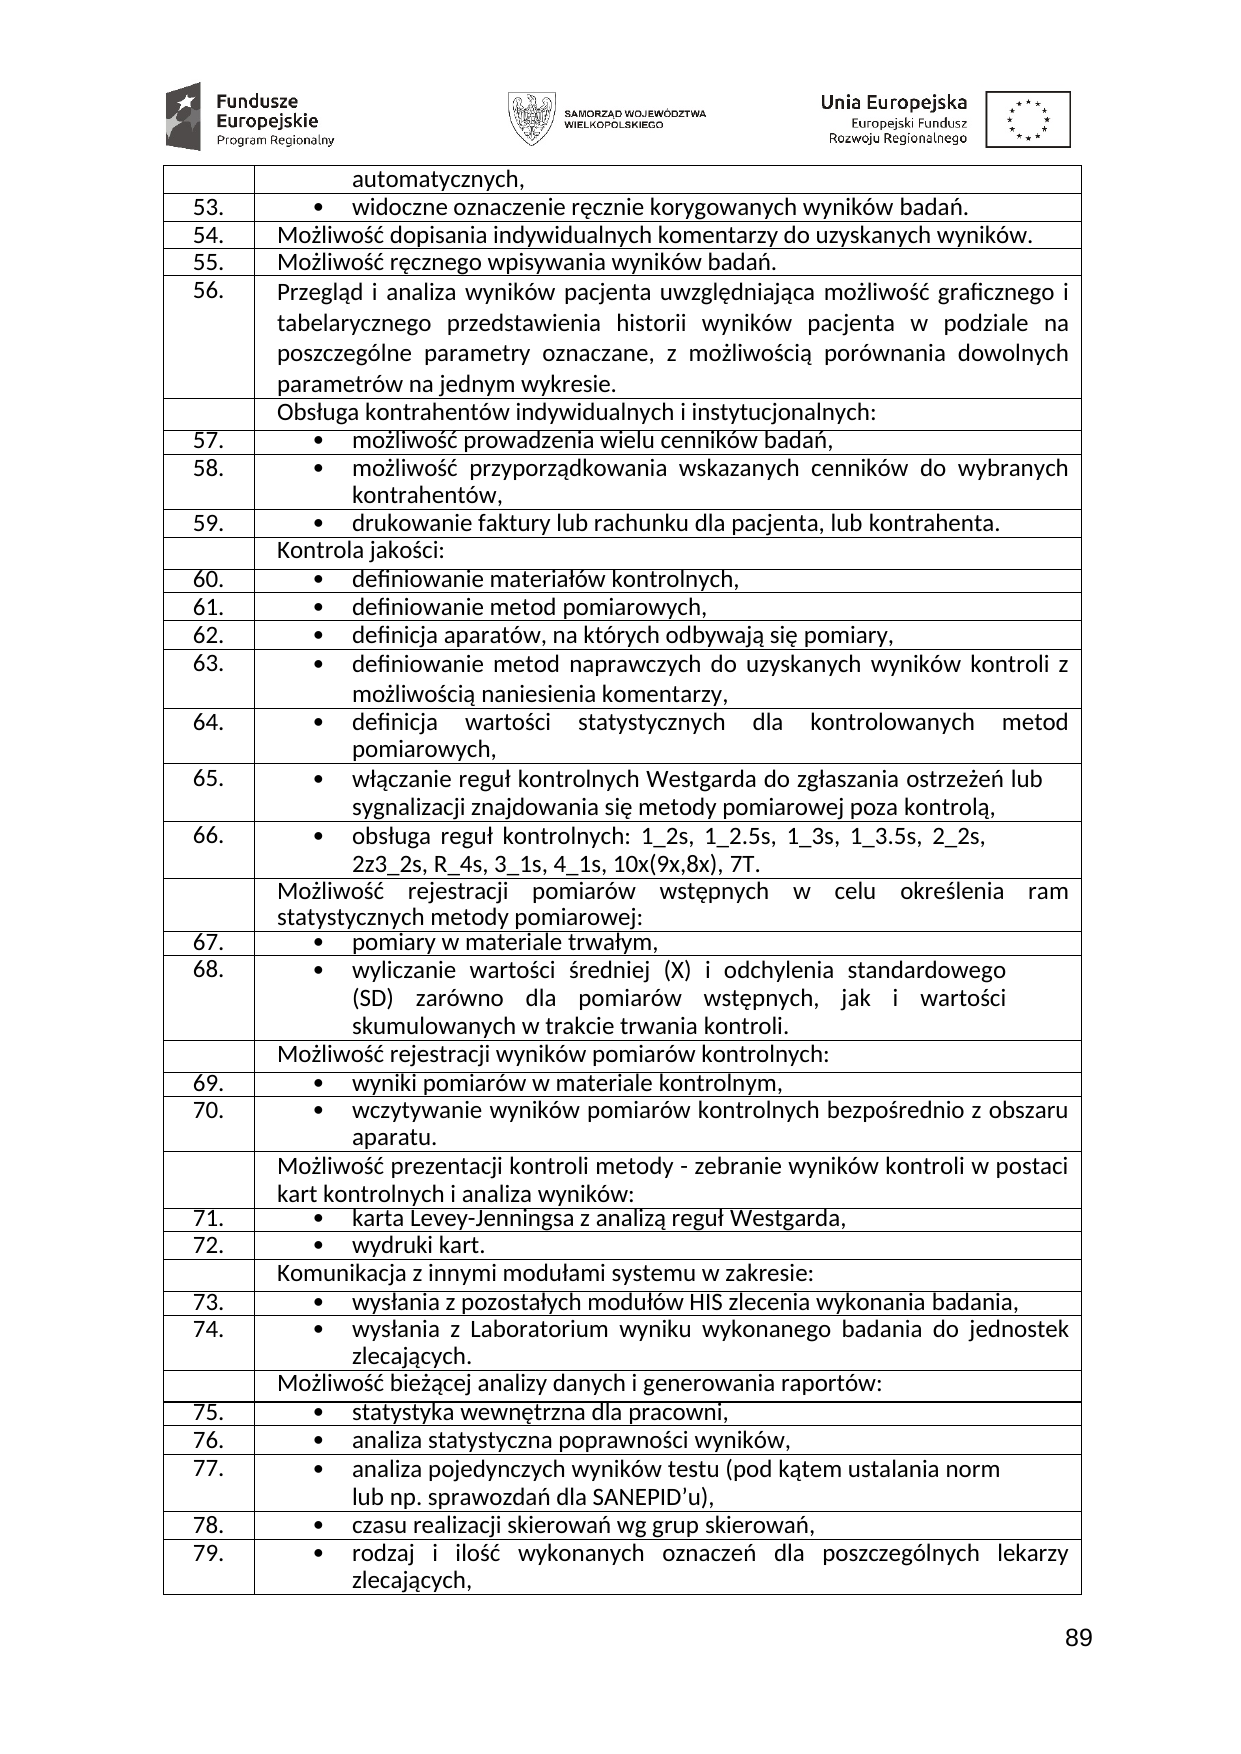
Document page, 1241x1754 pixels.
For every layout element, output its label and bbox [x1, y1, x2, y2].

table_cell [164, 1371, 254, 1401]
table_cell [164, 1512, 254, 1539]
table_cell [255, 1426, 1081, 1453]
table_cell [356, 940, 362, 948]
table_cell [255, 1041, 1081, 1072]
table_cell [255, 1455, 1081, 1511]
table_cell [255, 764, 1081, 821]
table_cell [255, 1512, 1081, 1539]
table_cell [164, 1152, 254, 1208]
picture [147, 73, 1089, 165]
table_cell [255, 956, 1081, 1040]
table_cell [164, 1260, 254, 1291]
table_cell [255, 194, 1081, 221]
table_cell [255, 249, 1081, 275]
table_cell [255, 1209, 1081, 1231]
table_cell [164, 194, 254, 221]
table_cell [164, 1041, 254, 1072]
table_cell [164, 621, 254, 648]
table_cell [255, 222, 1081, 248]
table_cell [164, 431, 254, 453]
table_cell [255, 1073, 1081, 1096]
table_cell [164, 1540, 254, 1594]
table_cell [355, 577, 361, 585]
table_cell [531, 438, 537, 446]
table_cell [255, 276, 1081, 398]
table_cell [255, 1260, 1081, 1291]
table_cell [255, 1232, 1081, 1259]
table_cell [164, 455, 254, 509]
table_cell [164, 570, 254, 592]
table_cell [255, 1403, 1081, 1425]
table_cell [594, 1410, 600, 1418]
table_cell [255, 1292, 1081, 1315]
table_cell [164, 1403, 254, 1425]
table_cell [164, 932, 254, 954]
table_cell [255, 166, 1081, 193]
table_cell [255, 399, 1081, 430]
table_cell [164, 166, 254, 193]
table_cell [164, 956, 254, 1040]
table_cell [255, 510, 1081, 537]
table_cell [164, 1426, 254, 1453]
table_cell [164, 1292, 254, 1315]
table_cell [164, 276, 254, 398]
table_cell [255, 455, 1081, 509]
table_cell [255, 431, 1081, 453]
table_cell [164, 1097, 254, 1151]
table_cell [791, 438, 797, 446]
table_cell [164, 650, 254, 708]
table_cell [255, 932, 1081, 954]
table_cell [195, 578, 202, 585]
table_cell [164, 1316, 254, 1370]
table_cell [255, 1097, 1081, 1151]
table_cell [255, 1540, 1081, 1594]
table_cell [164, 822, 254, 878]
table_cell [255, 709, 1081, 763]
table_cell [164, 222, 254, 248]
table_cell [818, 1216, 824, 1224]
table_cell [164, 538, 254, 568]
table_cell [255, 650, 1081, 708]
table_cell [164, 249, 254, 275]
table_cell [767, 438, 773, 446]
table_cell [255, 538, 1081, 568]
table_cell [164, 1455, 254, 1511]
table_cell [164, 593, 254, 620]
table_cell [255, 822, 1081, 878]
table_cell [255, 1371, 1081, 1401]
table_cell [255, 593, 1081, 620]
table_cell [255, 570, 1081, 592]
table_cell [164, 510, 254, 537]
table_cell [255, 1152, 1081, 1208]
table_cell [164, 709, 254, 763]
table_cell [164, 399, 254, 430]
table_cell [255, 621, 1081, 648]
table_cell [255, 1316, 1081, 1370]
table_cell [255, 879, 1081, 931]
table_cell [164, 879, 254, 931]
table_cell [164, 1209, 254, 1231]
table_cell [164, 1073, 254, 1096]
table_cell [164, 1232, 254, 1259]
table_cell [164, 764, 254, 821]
